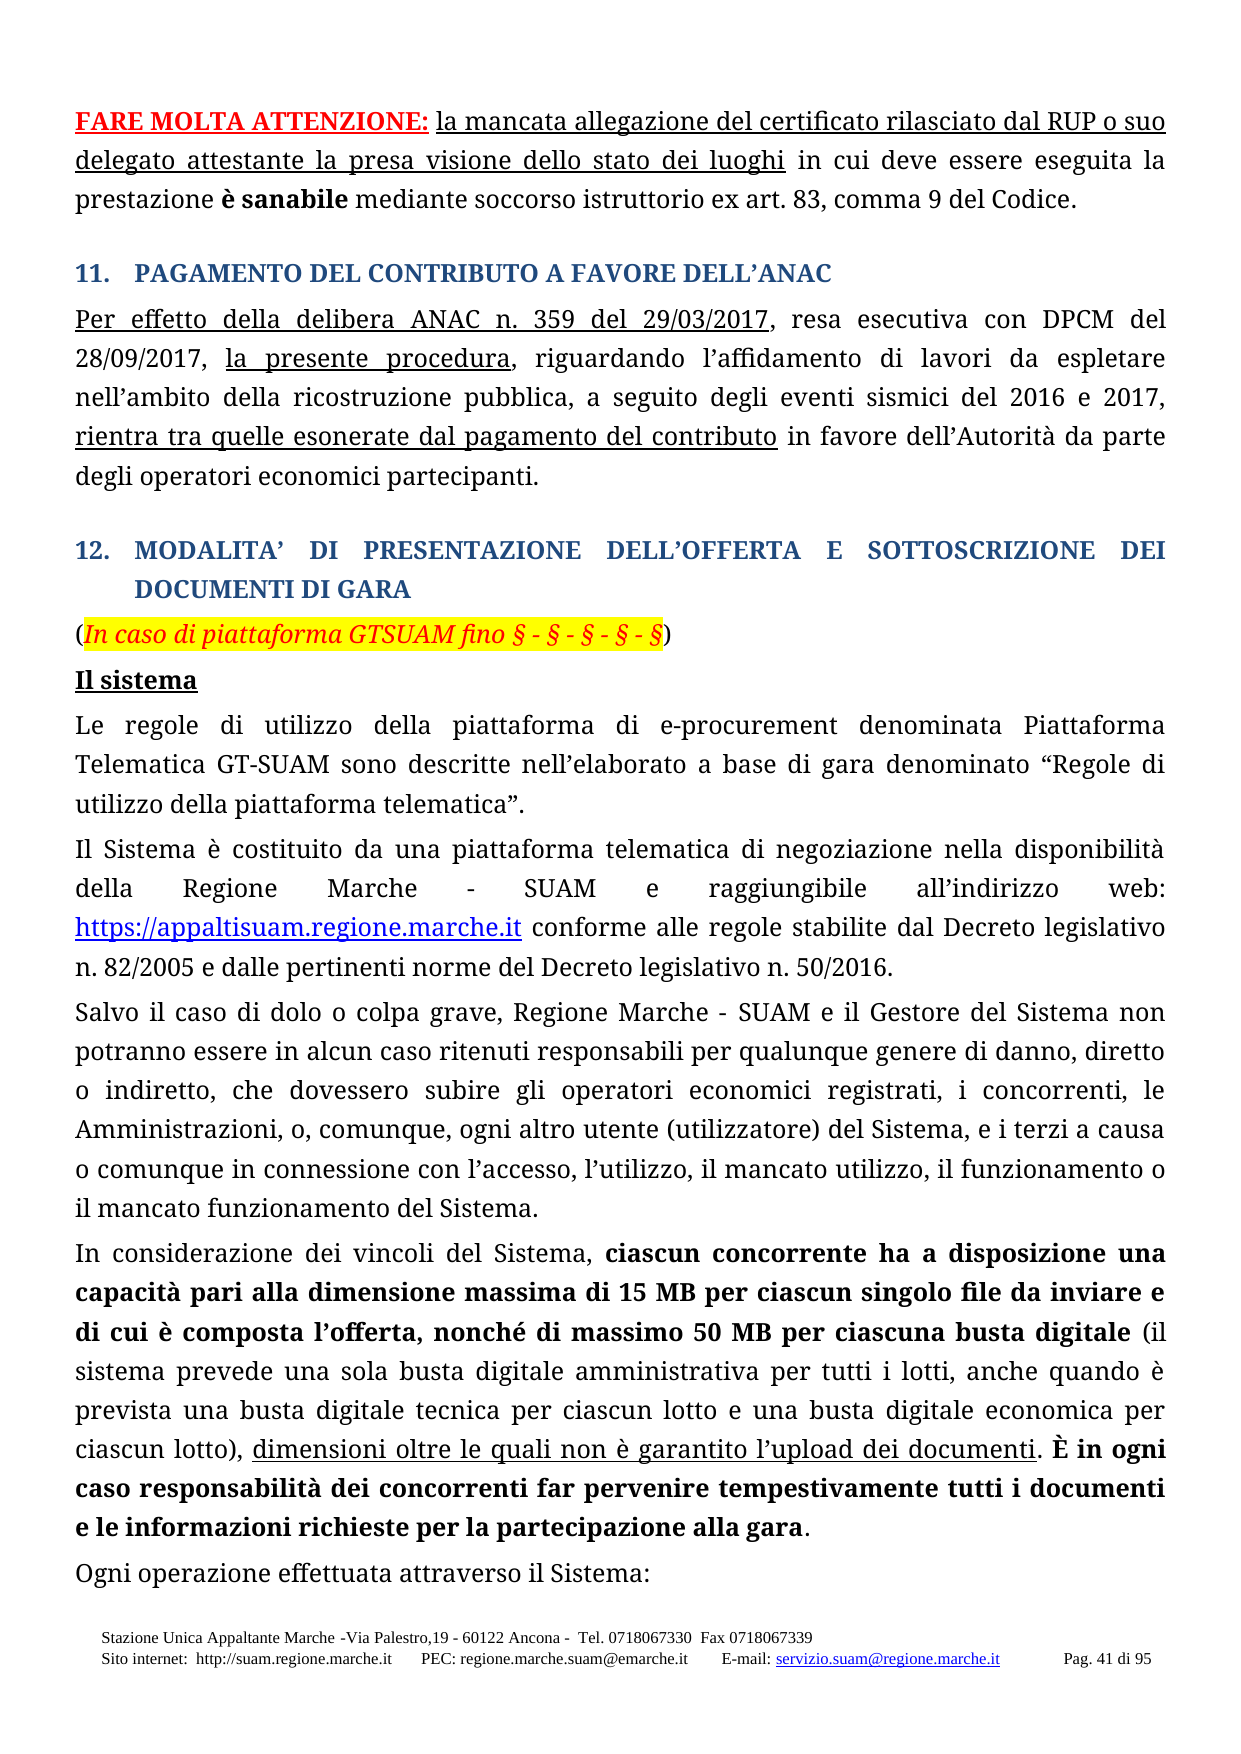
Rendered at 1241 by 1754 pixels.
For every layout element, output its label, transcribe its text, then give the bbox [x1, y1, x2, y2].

text (In caso di piattaforma GTSUAM fino § - § - § - § - §) [663, 617, 1167, 651]
text Per effetto della delibera ANAC n. 359 del 29/03/2017, resa esecutiva con DPCM del 28/09/2017, la presente procedura, riguardando l’affidamento di lavori da espletare nell’ambito della ricostruzione pubblica, a seguito degli eventi sismici del 2016 e 2017, rientra tra quelle esonerate dal pagamento del contributo in favore dell’Autorità da parte degli operatori economici partecipanti. [75, 302, 1167, 492]
text Salvo il caso di dolo o colpa grave, Regione Marche - SUAM e il Gestore del Sistema non potranno essere in alcun caso ritenuti responsabili per qualunque genere di danno, diretto o indiretto, che dovessero subire gli operatori economici registrati, i concorrenti, le Amministrazioni, o, comunque, ogni altro utente (utilizzatore) del Sistema, e i terzi a causa o comunque in connessione con l’accesso, l’utilizzo, il mancato utilizzo, il funzionamento o il mancato funzionamento del Sistema. [75, 995, 1167, 1224]
text Il sistema [75, 663, 1167, 697]
text In considerazione dei vincoli del Sistema, ciascun concorrente ha a disposizione una capacità pari alla dimensione massima di 15 MB per ciascun singolo file da inviare e di cui è composta l’offerta, nonché di massimo 50 MB per ciascuna busta digitale (il sistema prevede una sola busta digitale amministrativa per tutti i lotti, anche quando è prevista una busta digitale tecnica per ciascun lotto e una busta digitale economica per ciascun lotto), dimensioni oltre le quali non è garantito l’upload dei documenti. È in ogni caso responsabilità dei concorrenti far pervenire tempestivamente tutti i documenti e le informazioni richieste per la partecipazione alla gara. [75, 1236, 1167, 1544]
text FARE MOLTA ATTENZIONE: la mancata allegazione del certificato rilasciato dal RUP o suo delegato attestante la presa visione dello stato dei luoghi in cui deve essere eseguita la prestazione è sanabile mediante soccorso istruttorio ex art. 83, comma 9 del Codice. [75, 103, 1167, 216]
text Il Sistema è costituito da una piattaforma telematica di negoziazione nella disponibilità della Regione Marche - SUAM e raggiungibile all’indirizzo web: https://appaltisuam.regione.marche.it conforme alle regole stabilite dal Decreto legislativo n. 82/2005 e dalle pertinenti norme del Decreto legislativo n. 50/2016. [75, 832, 1167, 983]
list MODALITA’ DI PRESENTAZIONE DELL’OFFERTA E SOTTOSCRIZIONE DEI DOCUMENTI DI GARA [75, 533, 1167, 606]
text Le regole di utilizzo della piattaforma di e-procurement denominata Piattaforma Telematica GT-SUAM sono descritte nell’elaborato a base di gara denominato “Regole di utilizzo della piattaforma telematica”. [75, 708, 1167, 820]
list PAGAMENTO DEL CONTRIBUTO A FAVORE DELL’ANAC [75, 256, 1167, 290]
text Ogni operazione effettuata attraverso il Sistema: [75, 1556, 1167, 1589]
